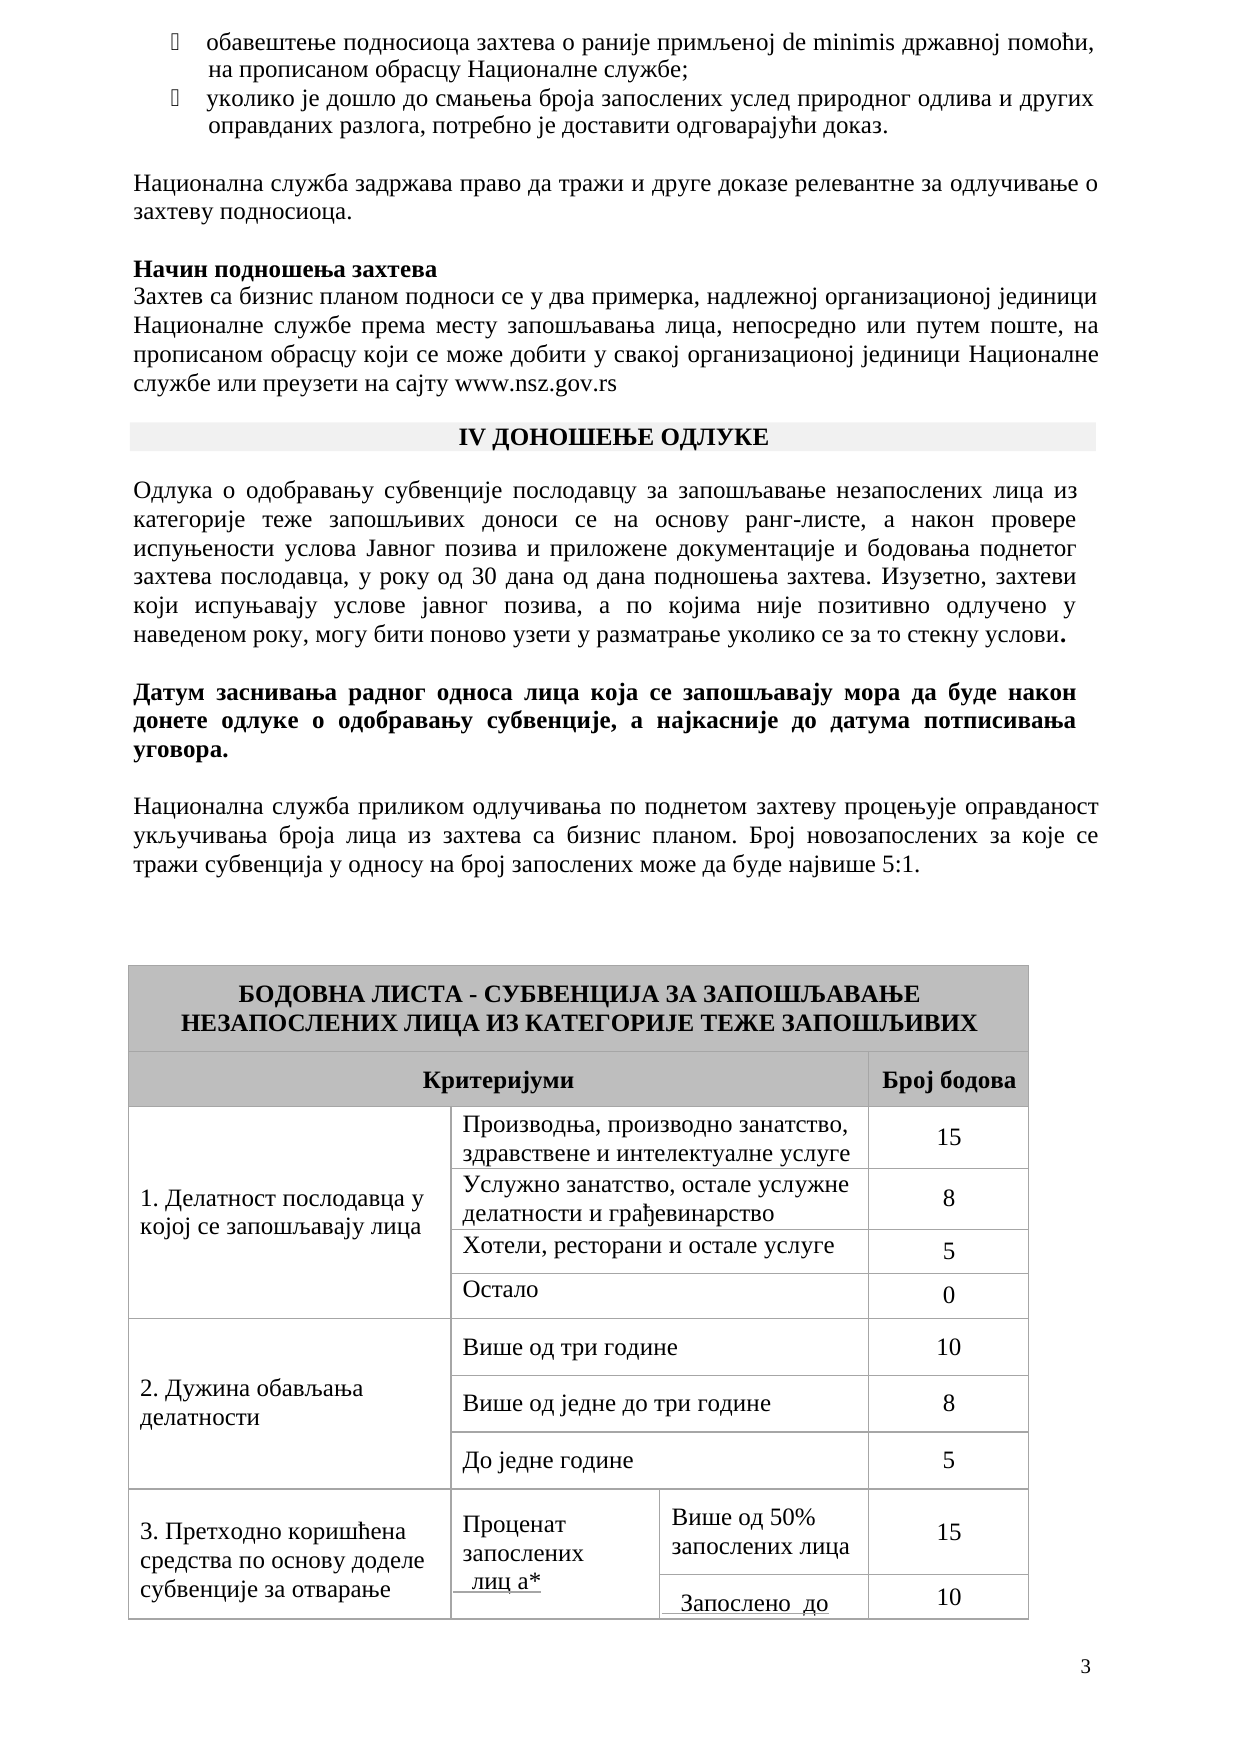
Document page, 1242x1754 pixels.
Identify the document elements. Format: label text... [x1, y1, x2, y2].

text Национална служба задржава право да тражи и друге доказе релевантне за одлучивање о захтеву подносиоца. [133, 168, 1098, 225]
table_cell 10 [869, 1319, 1028, 1374]
text Национaлне службе према месту запошљавања лица, непосредно или путем поште, на прописаном обрасцу који се може добити у свакој организационој јединици Национaлне службе или преузети на сајту www.nsz.gov.rs [133, 310, 1099, 396]
table_cell 15 [869, 1490, 1028, 1574]
text Захтев са бизнис планом подноси се у два примерка, надлежној организационој јединици [133, 283, 1098, 310]
table_cell Производња, производно занатство, здравствене и интелектуалне услуге [452, 1107, 868, 1168]
table_header БОДОВНА ЛИСТА - СУБВЕНЦИЈА ЗА ЗАПОШЉАВАЊЕ НЕЗАПОСЛЕНИХ ЛИЦА ИЗ КАТЕГОРИЈЕ ТЕЖЕ ЗАПОШЉИВИХ [129, 966, 1028, 1051]
text Одлука о одобравању субвенције послодавцу за запошљавање незапослених лица из категорије теже запошљивих доноси се на основу ранг-листе, а након провере испуњености услова Јавног позива и приложене документације и бодовања поднетог захтева послодавца, у року од 30 дана од дана подношења захтева. Изузетно, захтеви који испуњавају услове јавног позива, а по којима није позитивно одлучено у наведеном року, могу бити поново узети у разматрање уколико се за то стекну услови. [133, 475, 1077, 648]
table_cell 2. Дужина обављања делатности [129, 1319, 450, 1488]
table_cell Остало [452, 1274, 868, 1317]
text  обавештење подносиоца захтева о раније примљеној de minimis државној помоћи, на прописаном обрасцу Националне службе; [171, 29, 1099, 83]
table_cell Више од 50% запослених лица [660, 1490, 868, 1574]
table_cell Више од три године [452, 1319, 868, 1374]
text  уколико је дошло до смањења броја запослених услед природног одлива и других оправданих разлога, потребно је доставити одговарајући доказ. [171, 85, 1098, 139]
table_cell 5 [869, 1433, 1028, 1488]
table_cell 8 [869, 1376, 1028, 1431]
text Датум заснивања радног односа лица која се запошљавају мора да буде након донете одлуке о одобравању субвенције, а најкасније до датума потписивања уговора. [133, 677, 1076, 763]
table_cell 15 [869, 1107, 1028, 1168]
table_cell Проценат запослених лиц а* [452, 1490, 659, 1618]
table_cell Више од једне до три године [452, 1376, 868, 1431]
table_cell 10 [869, 1575, 1028, 1618]
table_cell 3. Претходно коришћена средства по основу доделе субвенције за отварање [129, 1490, 450, 1618]
text Начин подношења захтева [133, 254, 441, 283]
table_cell Број бодова [869, 1052, 1028, 1106]
table_cell Критеријуми [129, 1052, 868, 1106]
text Национална служба приликом одлучивања по поднетом захтеву процењује оправданост укључивања броја лица из захтева са бизнис планом. Број новозапослених за које се тражи субвенција у односу на број запослених може да буде највише 5:1. [133, 791, 1099, 877]
table_cell Запослено до [660, 1575, 868, 1618]
table_cell 5 [869, 1230, 1028, 1273]
table_cell 8 [869, 1169, 1028, 1229]
table_cell 1. Делатност послодавца у којој се запошљавају лица [129, 1107, 450, 1317]
table_cell 0 [869, 1274, 1028, 1317]
table_cell До једне године [452, 1433, 868, 1488]
table_cell Хотели, ресторани и остале услуге [452, 1230, 868, 1273]
table_cell Услужно занатство, остале услужне делатности и грађевинарство [452, 1169, 868, 1229]
text IV ДОНОШЕЊЕ ОДЛУКЕ [454, 422, 773, 451]
